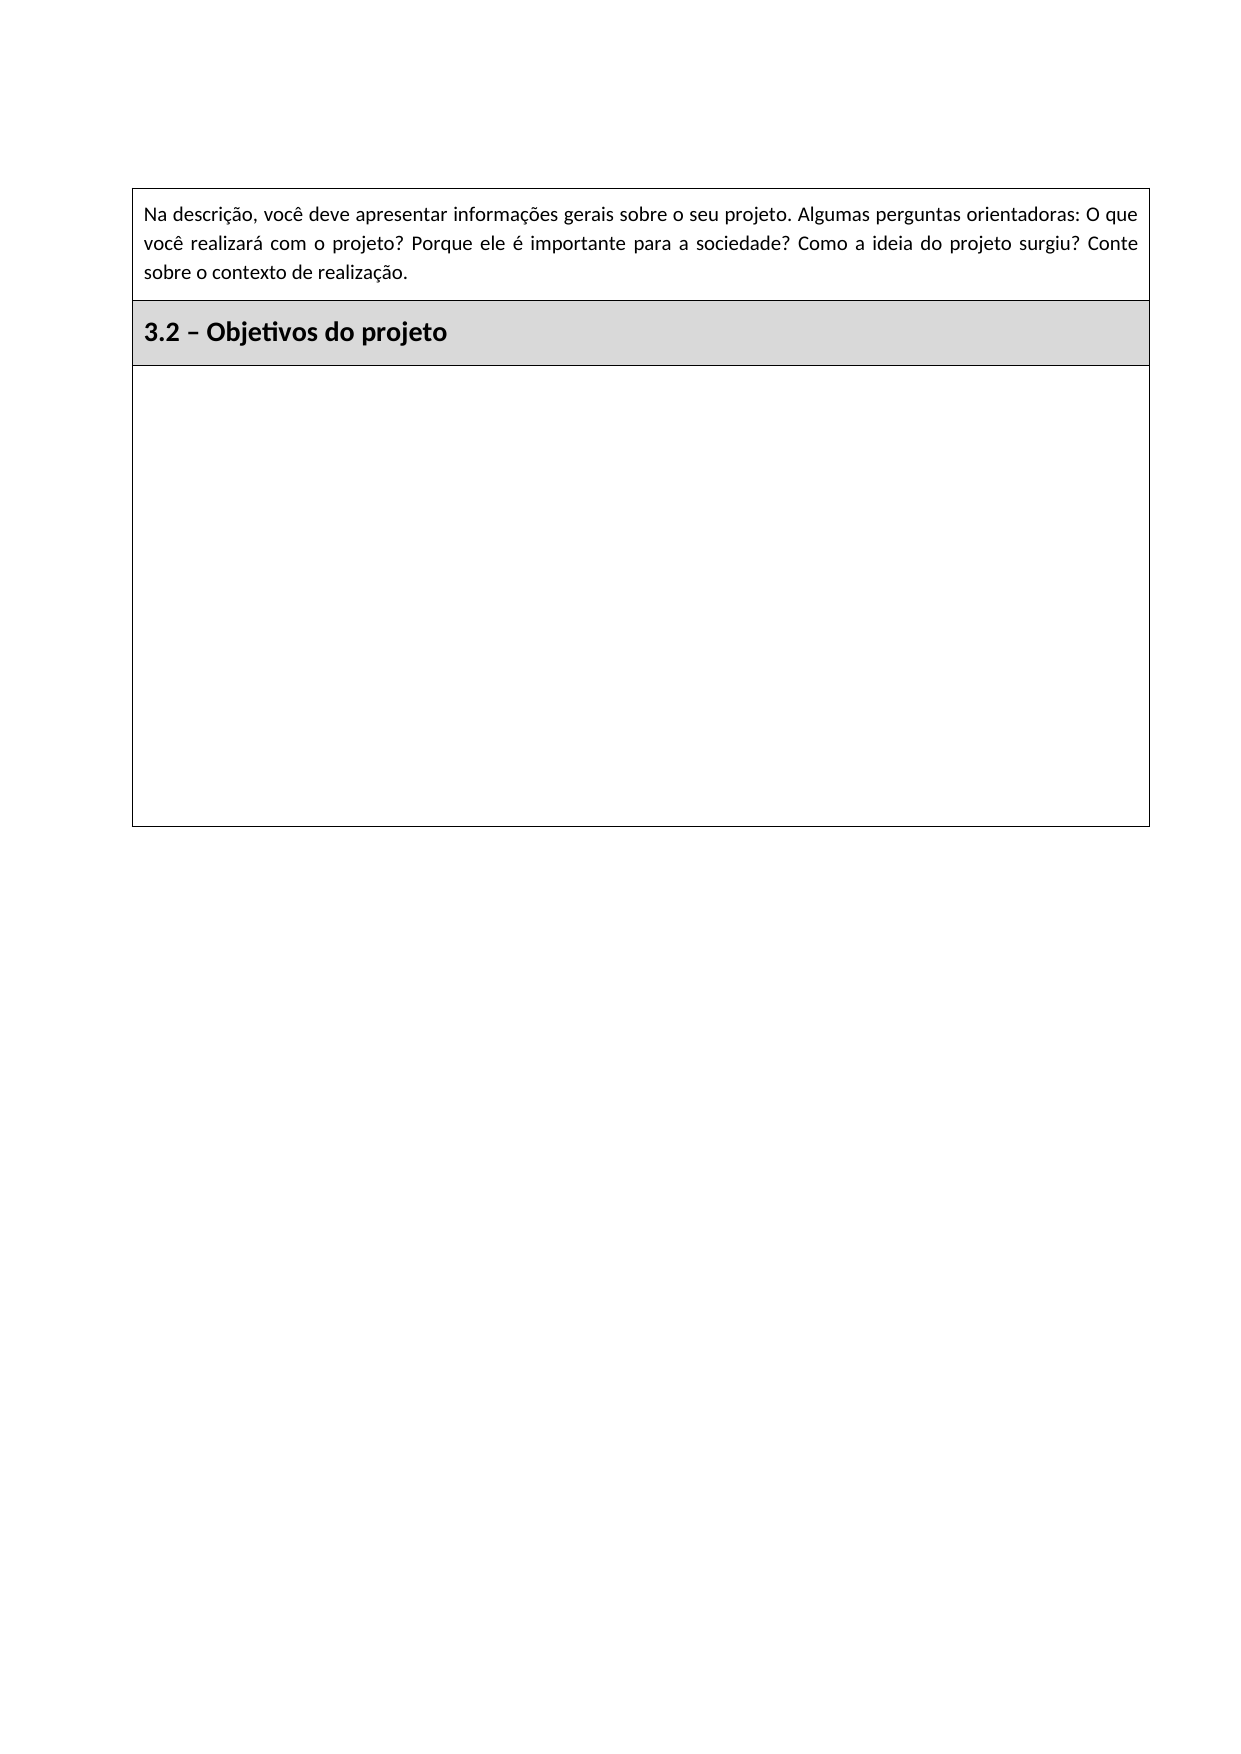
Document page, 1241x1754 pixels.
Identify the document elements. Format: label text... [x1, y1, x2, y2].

table_cell 3.2 – Objetivos do projeto [133, 301, 1149, 365]
table_cell Na descrição, você deve apresentar informações gerais sobre o seu projeto. Algumas perguntas orientadoras: O que você realizará com o projeto? Porque ele é importante para a sociedade? Como a ideia do projeto surgiu? Conte sobre o contexto de realização. [133, 189, 1149, 300]
table_cell [133, 366, 1149, 826]
